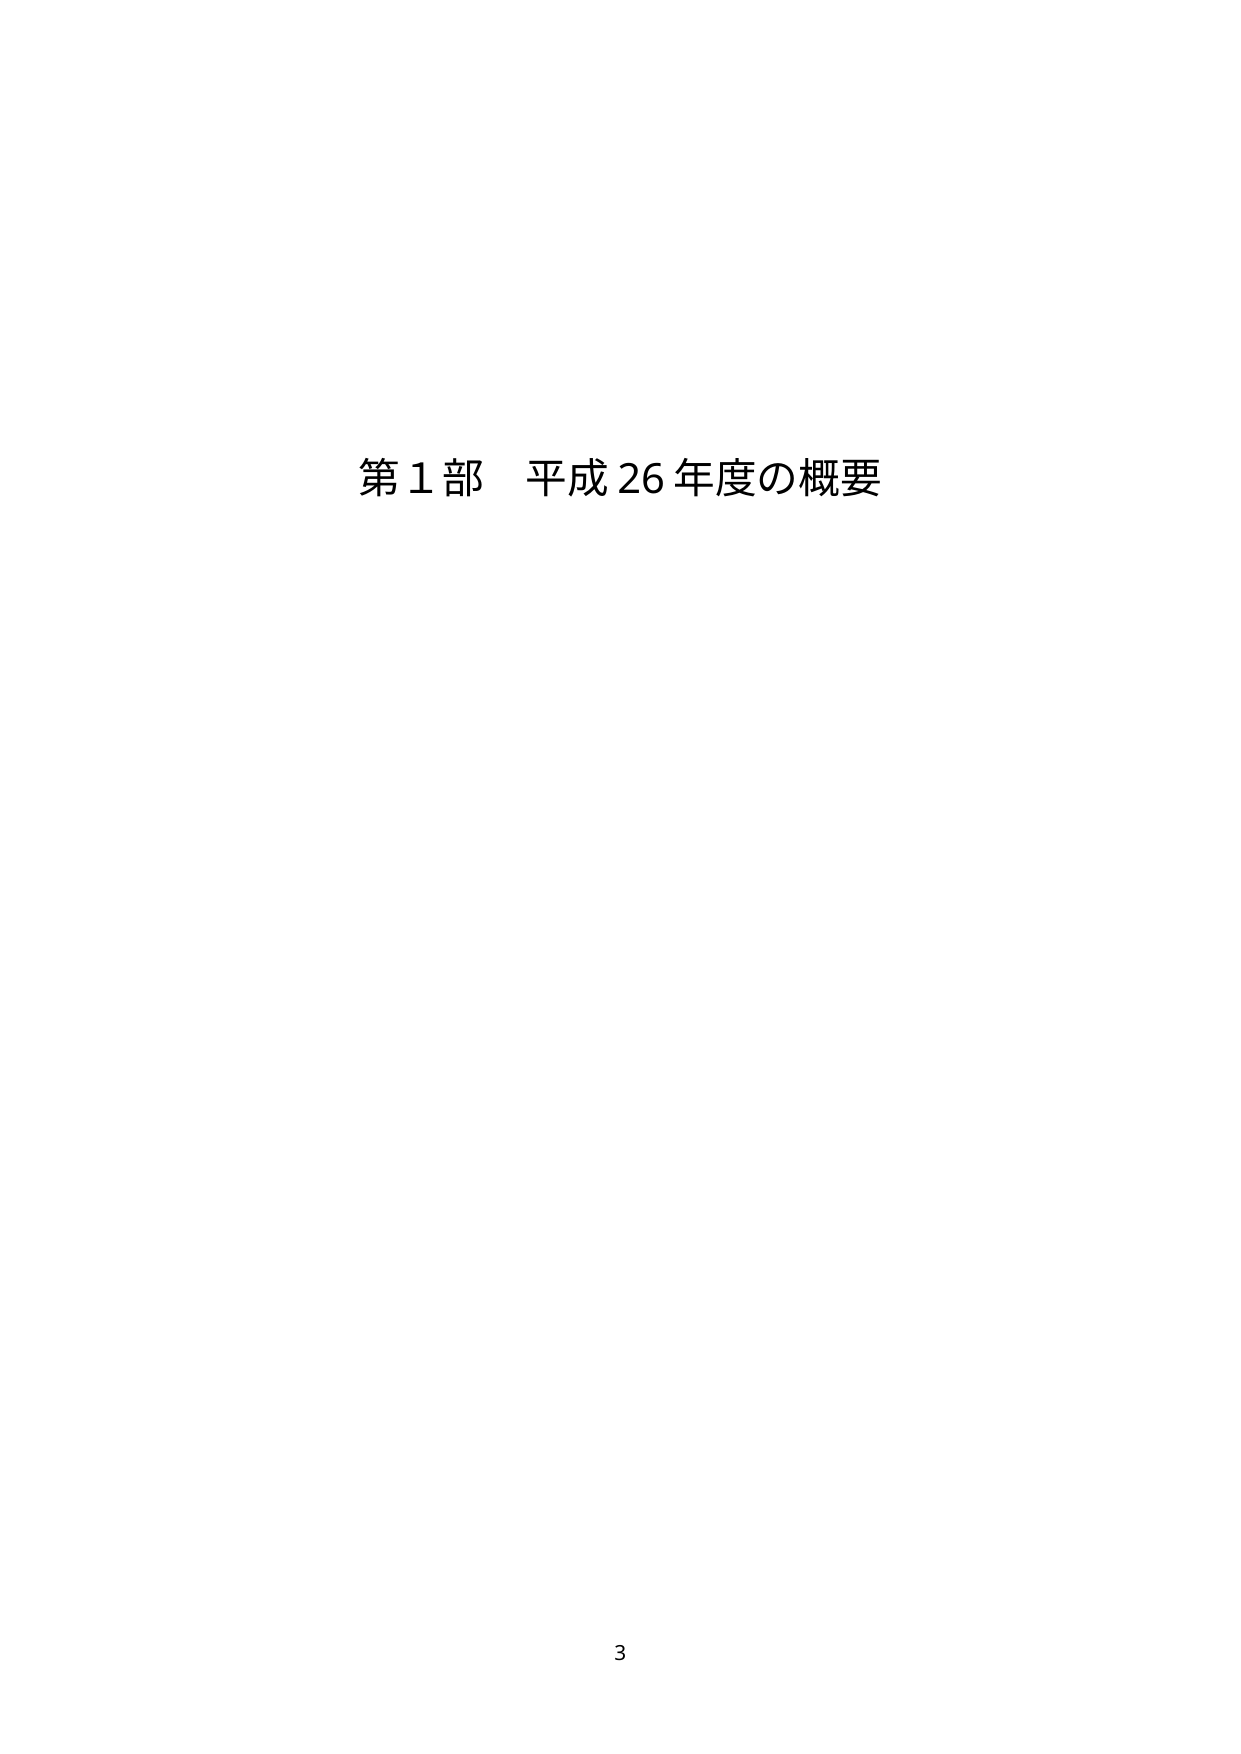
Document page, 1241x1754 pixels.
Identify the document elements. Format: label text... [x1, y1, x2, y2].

text 第１部 平成26年度の概要 [148, 439, 1092, 512]
